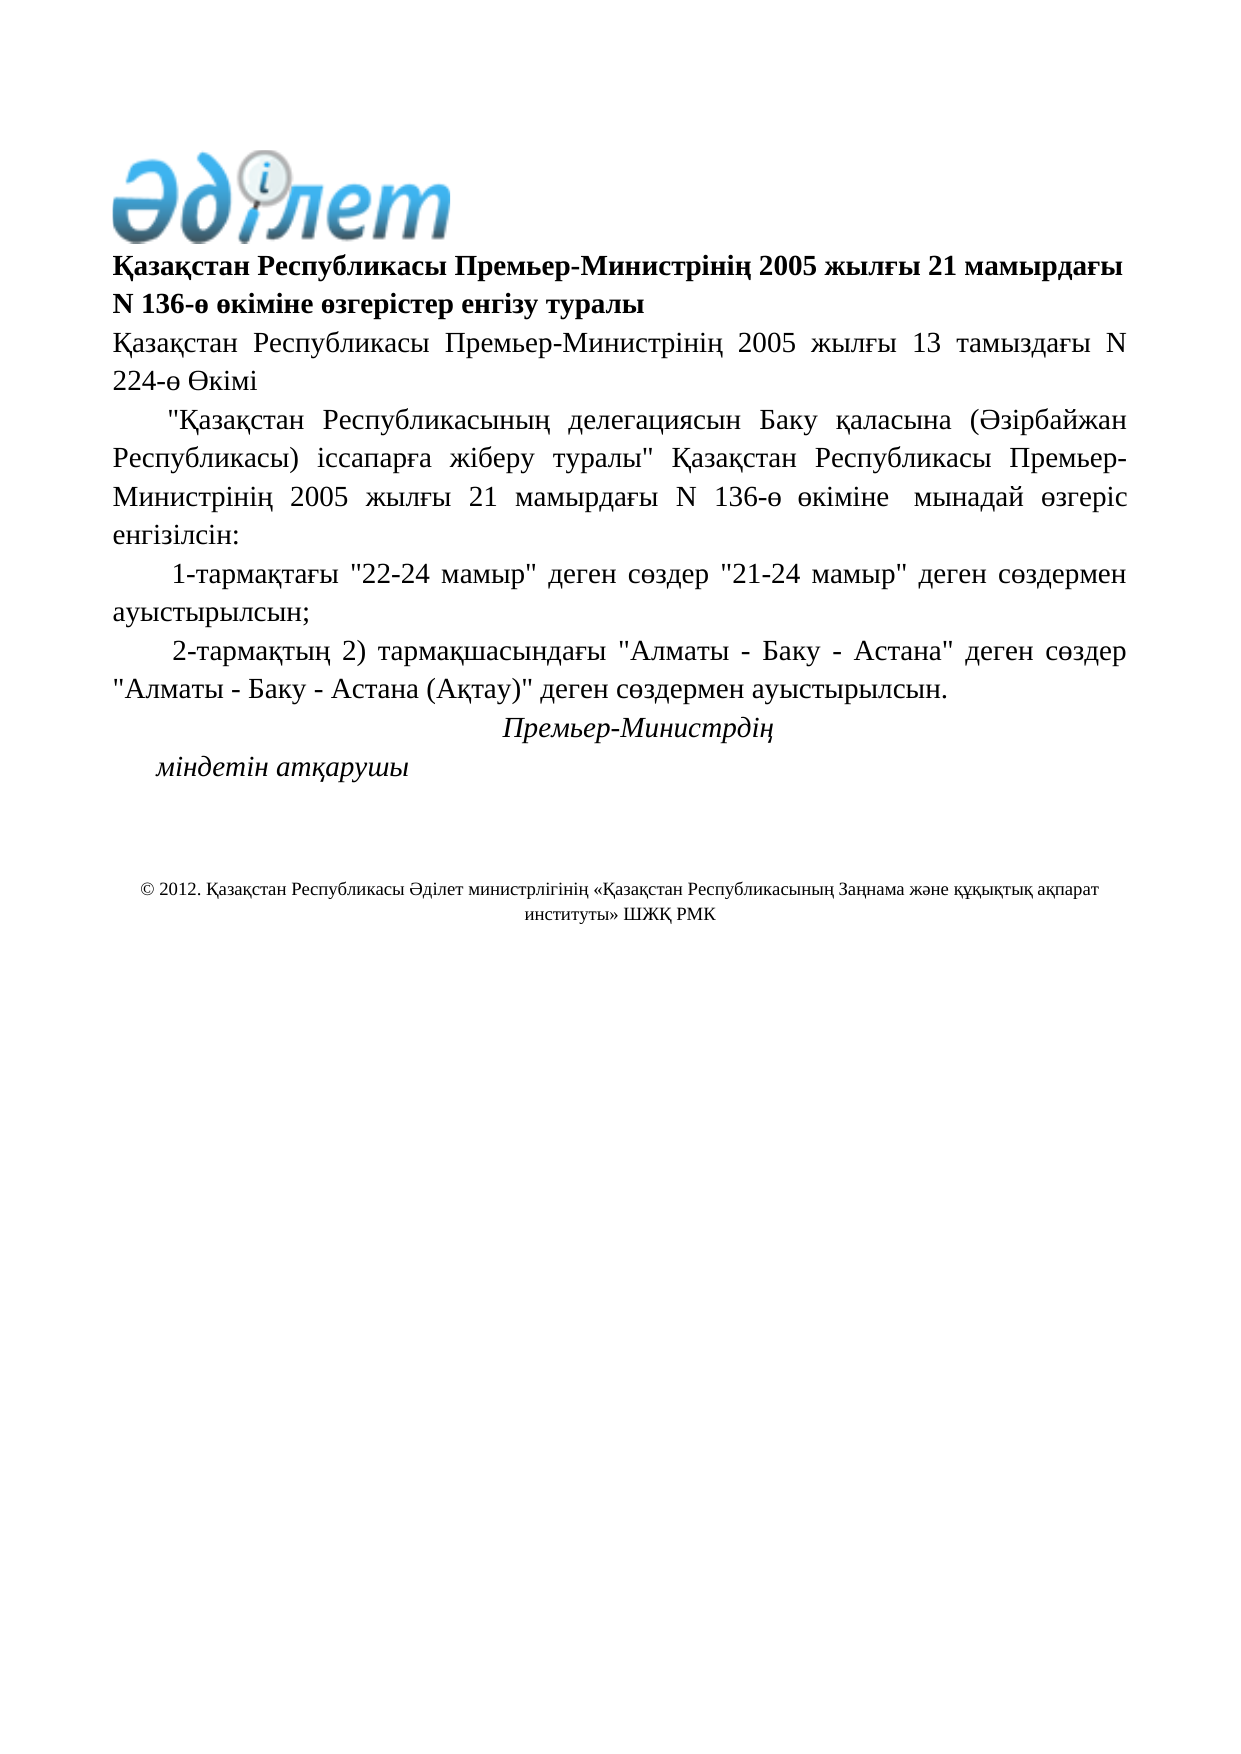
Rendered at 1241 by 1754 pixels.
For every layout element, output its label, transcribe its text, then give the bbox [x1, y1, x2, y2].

picture [112, 150, 451, 244]
text "Қазақстан Республикасының делегациясын Баку қаласына (Әзірбайжан Республикасы) іссапарға жіберу туралы" Қазақстан Республикасы Премьер-Министрінің 2005 жылғы 21 мамырдағы N 136-ө өкіміне мынадай өзгеріс енгізілсін: 1-тармақтағы "22-24 мамыр" деген сөздер "21-24 мамыр" деген сөздермен ауыстырылсын; 2-тармақтың 2) тармақшасындағы "Алматы - Баку - Астана" деген сөздер "Алматы - Баку - Астана (Ақтау)" деген сөздермен ауыстырылсын. [112, 402, 1128, 705]
text Қазақстан Республикасы Премьер-Министрінің 2005 жылғы 13 тамыздағы N 224-ө Өкімі [112, 325, 1128, 397]
text Премьер-Министрдің міндетін атқарушы [112, 710, 1128, 782]
text © 2012. Қазақстан Республикасы Әділет министрлігінің «Қазақстан Республикасының Заңнама және құқықтық ақпарат институты» ШЖҚ РМК [112, 878, 1128, 924]
text Қазақстан Республикасы Премьер-Министрінің 2005 жылғы 21 мамырдағы N 136-ө өкіміне өзгерістер енгізу туралы [112, 248, 1128, 320]
